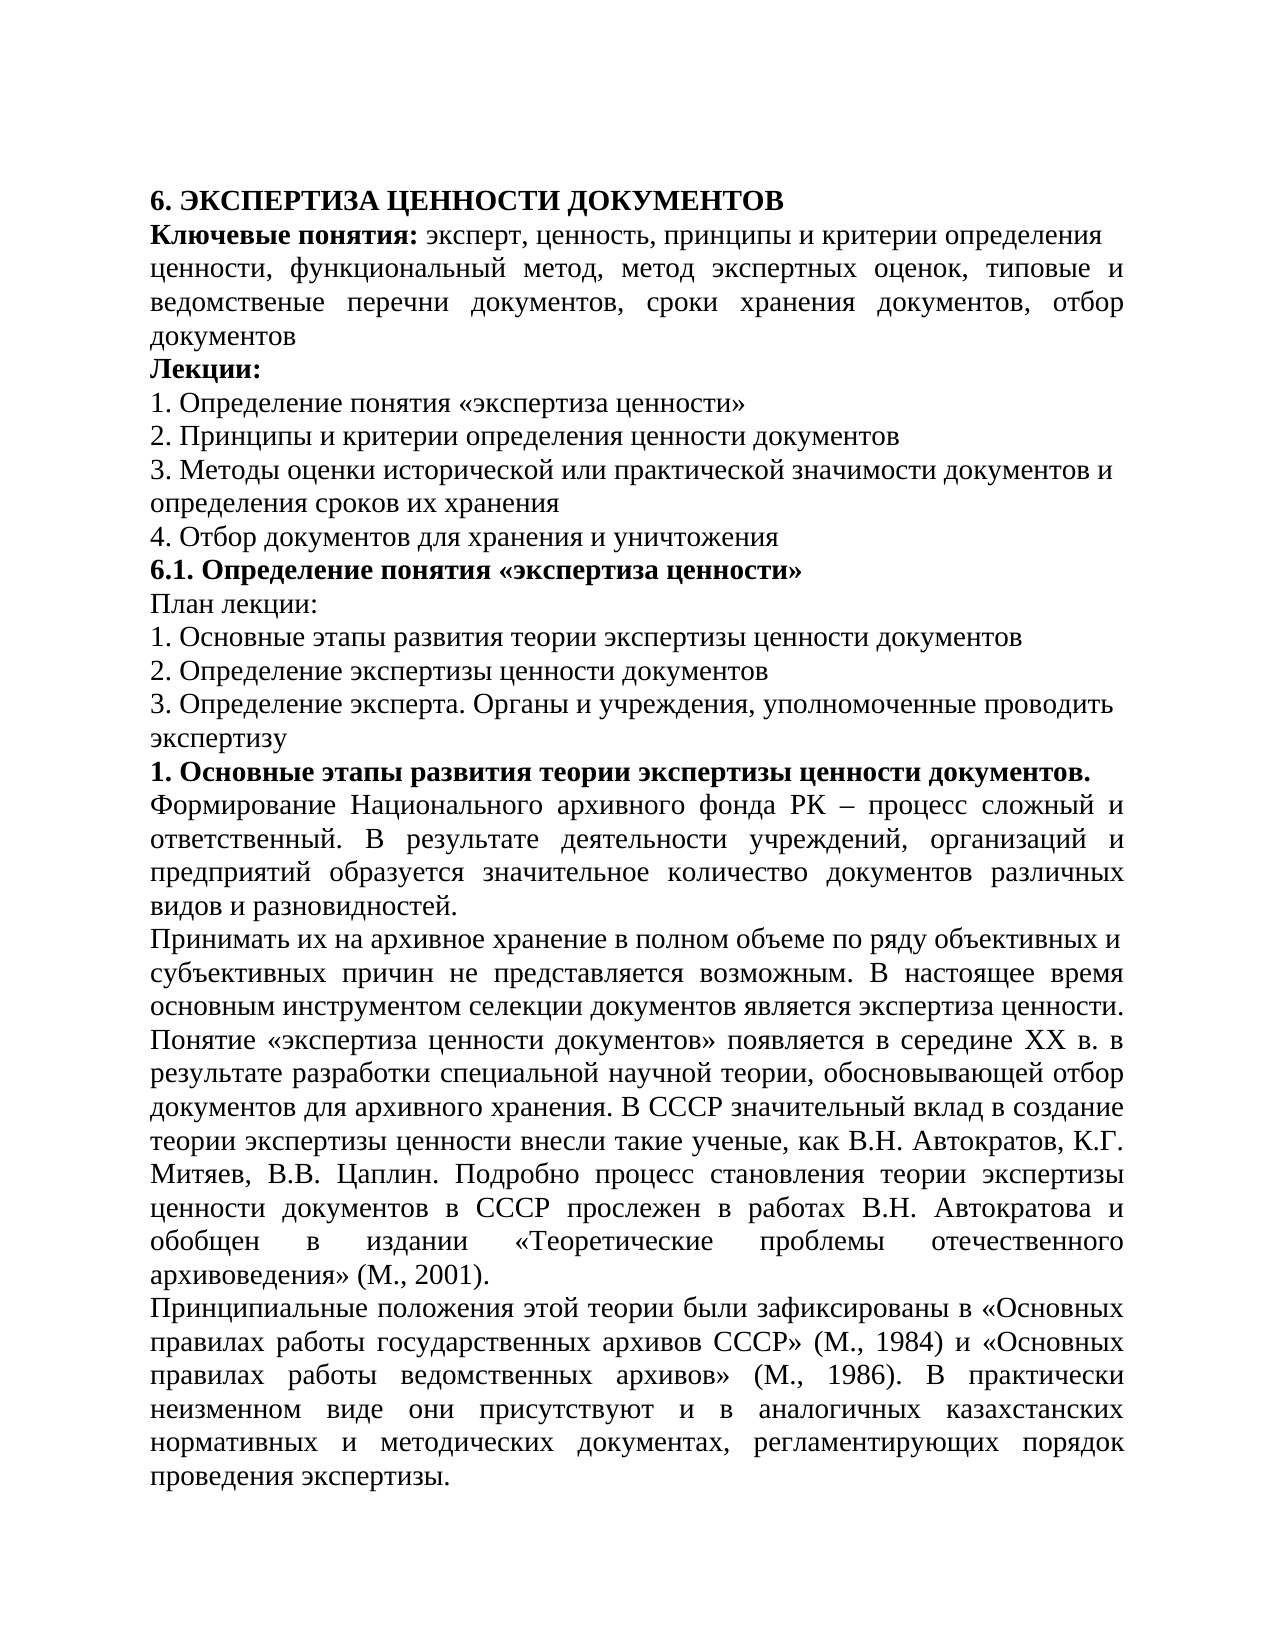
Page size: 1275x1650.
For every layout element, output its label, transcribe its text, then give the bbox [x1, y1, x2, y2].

text 2. Определение экспертизы ценности документов [150, 653, 1125, 687]
text 4. Отбор документов для хранения и уничтожения [150, 519, 1125, 552]
text 1. Основные этапы развития теории экспертизы ценности документов. [150, 754, 1125, 787]
text Ключевые понятия: эксперт, ценность, принципы и критерии определения [150, 217, 1125, 251]
text Формирование Национального архивного фонда РК – процесс сложный и ответственный. В результате деятельности учреждений, организаций и предприятий образуется значительное количество документов различных видов и разновидностей. [150, 787, 1125, 921]
text 6. ЭКСПЕРТИЗА ЦЕННОСТИ ДОКУМЕНТОВ [150, 183, 1125, 217]
text экспертизу [150, 720, 1125, 754]
text 6.1. Определение понятия «экспертиза ценности» [150, 552, 1125, 586]
text определения сроков их хранения [150, 485, 1125, 519]
text субъективных причин не представляется возможным. В настоящее время основным инструментом селекции документов является экспертиза ценности. Понятие «экспертиза ценности документов» появляется в середине ХХ в. в результате разработки специальной научной теории, обосновывающей отбор документов для архивного хранения. В СССР значительный вклад в создание теории экспертизы ценности внесли такие ученые, как В.Н. Автократов, К.Г. Митяев, В.В. Цаплин. Подробно процесс становления теории экспертизы ценности документов в СССР прослежен в работах В.Н. Автократова и обобщен в издании «Теоретические проблемы отечественного архивоведения» (М., 2001). [150, 955, 1125, 1290]
text ценности, функциональный метод, метод экспертных оценок, типовые и ведомственые перечни документов, сроки хранения документов, отбор документов [150, 251, 1125, 351]
text 2. Принципы и критерии определения ценности документов [150, 418, 1125, 452]
text Лекции: [150, 351, 1125, 385]
text 1. Основные этапы развития теории экспертизы ценности документов [150, 619, 1125, 653]
text Принципиальные положения этой теории были зафиксированы в «Основных правилах работы государственных архивов СССР» (М., 1984) и «Основных правилах работы ведомственных архивов» (М., 1986). В практически неизменном виде они присутствуют и в аналогичных казахстанских нормативных и методических документах, регламентирующих порядок проведения экспертизы. [150, 1290, 1125, 1492]
text 1. Определение понятия «экспертиза ценности» [150, 385, 1125, 418]
text План лекции: [150, 586, 1125, 619]
text 3. Определение эксперта. Органы и учреждения, уполномоченные проводить [150, 687, 1125, 720]
text 3. Методы оценки исторической или практической значимости документов и [150, 452, 1125, 485]
text Принимать их на архивное хранение в полном объеме по ряду объективных и [150, 921, 1125, 955]
